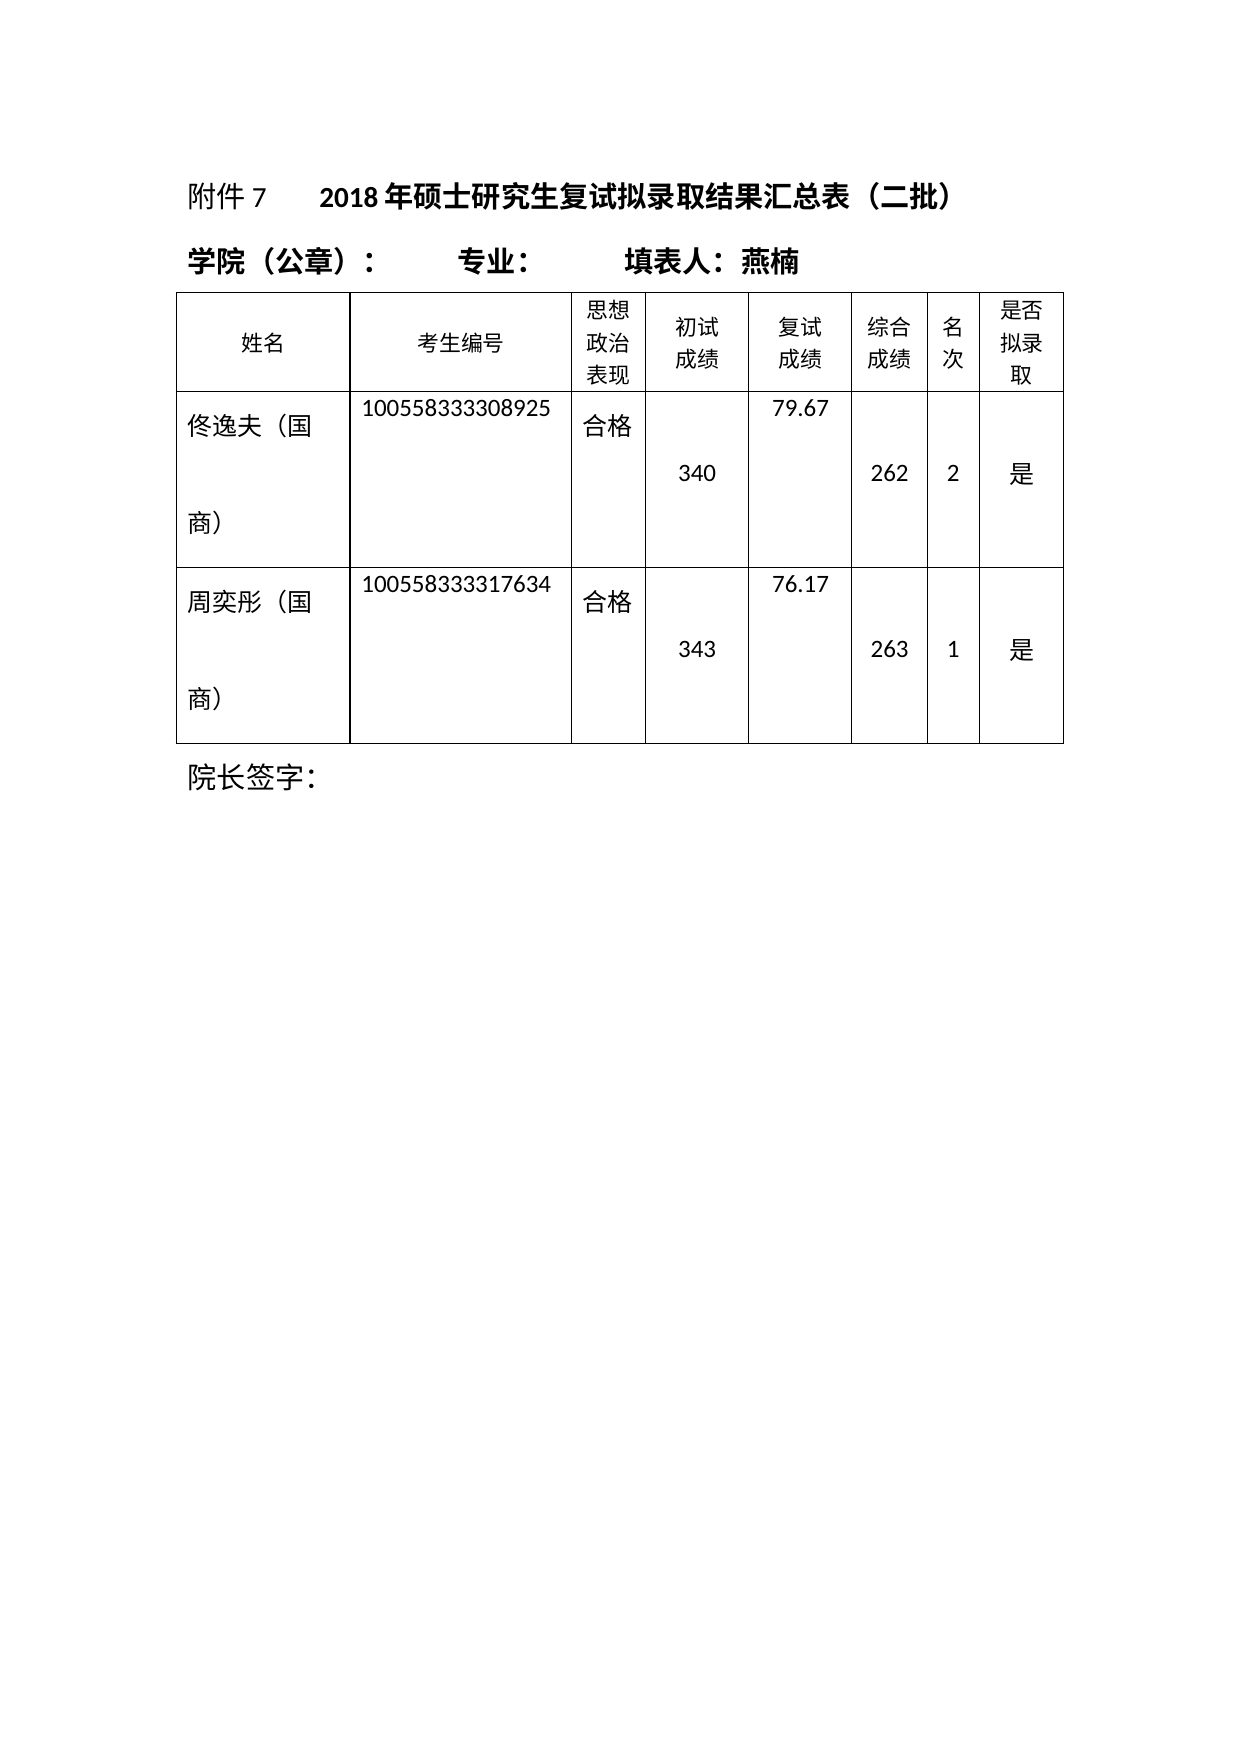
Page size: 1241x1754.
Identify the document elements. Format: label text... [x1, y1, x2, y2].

table_cell 合格 [572, 568, 645, 743]
table_header 初试 成绩 [646, 293, 748, 391]
table_cell 79.67 [749, 392, 851, 567]
table_header 思想政治表现 [572, 293, 645, 391]
table_cell 2 [928, 392, 979, 567]
table_cell 343 [646, 568, 748, 743]
table_cell 100558333308925 [351, 392, 571, 567]
table_cell 周奕彤（国商） [177, 568, 349, 743]
table_cell 100558333317634 [351, 568, 571, 743]
table_header 是否 拟录取 [980, 293, 1063, 391]
text 院长签字： [187, 744, 1053, 809]
table_header 复试 成绩 [749, 293, 851, 391]
table_header 考生编号 [351, 293, 571, 391]
table_header 姓名 [177, 293, 349, 391]
text 附件7 2018年硕士研究生复试拟录取结果汇总表（二批） [187, 162, 1053, 227]
text 学院（公章）： 专业： 填表人：燕楠 [187, 227, 1053, 292]
table_cell 262 [852, 392, 927, 567]
table_cell 263 [852, 568, 927, 743]
table_cell 佟逸夫（国商） [177, 392, 349, 567]
table_cell 76.17 [749, 568, 851, 743]
table_cell 1 [928, 568, 979, 743]
table_cell 340 [646, 392, 748, 567]
table_cell 合格 [572, 392, 645, 567]
table_cell 是 [980, 392, 1063, 567]
table_header 综合成绩 [852, 293, 927, 391]
table_header 名次 [928, 293, 979, 391]
table_cell 是 [980, 568, 1063, 743]
